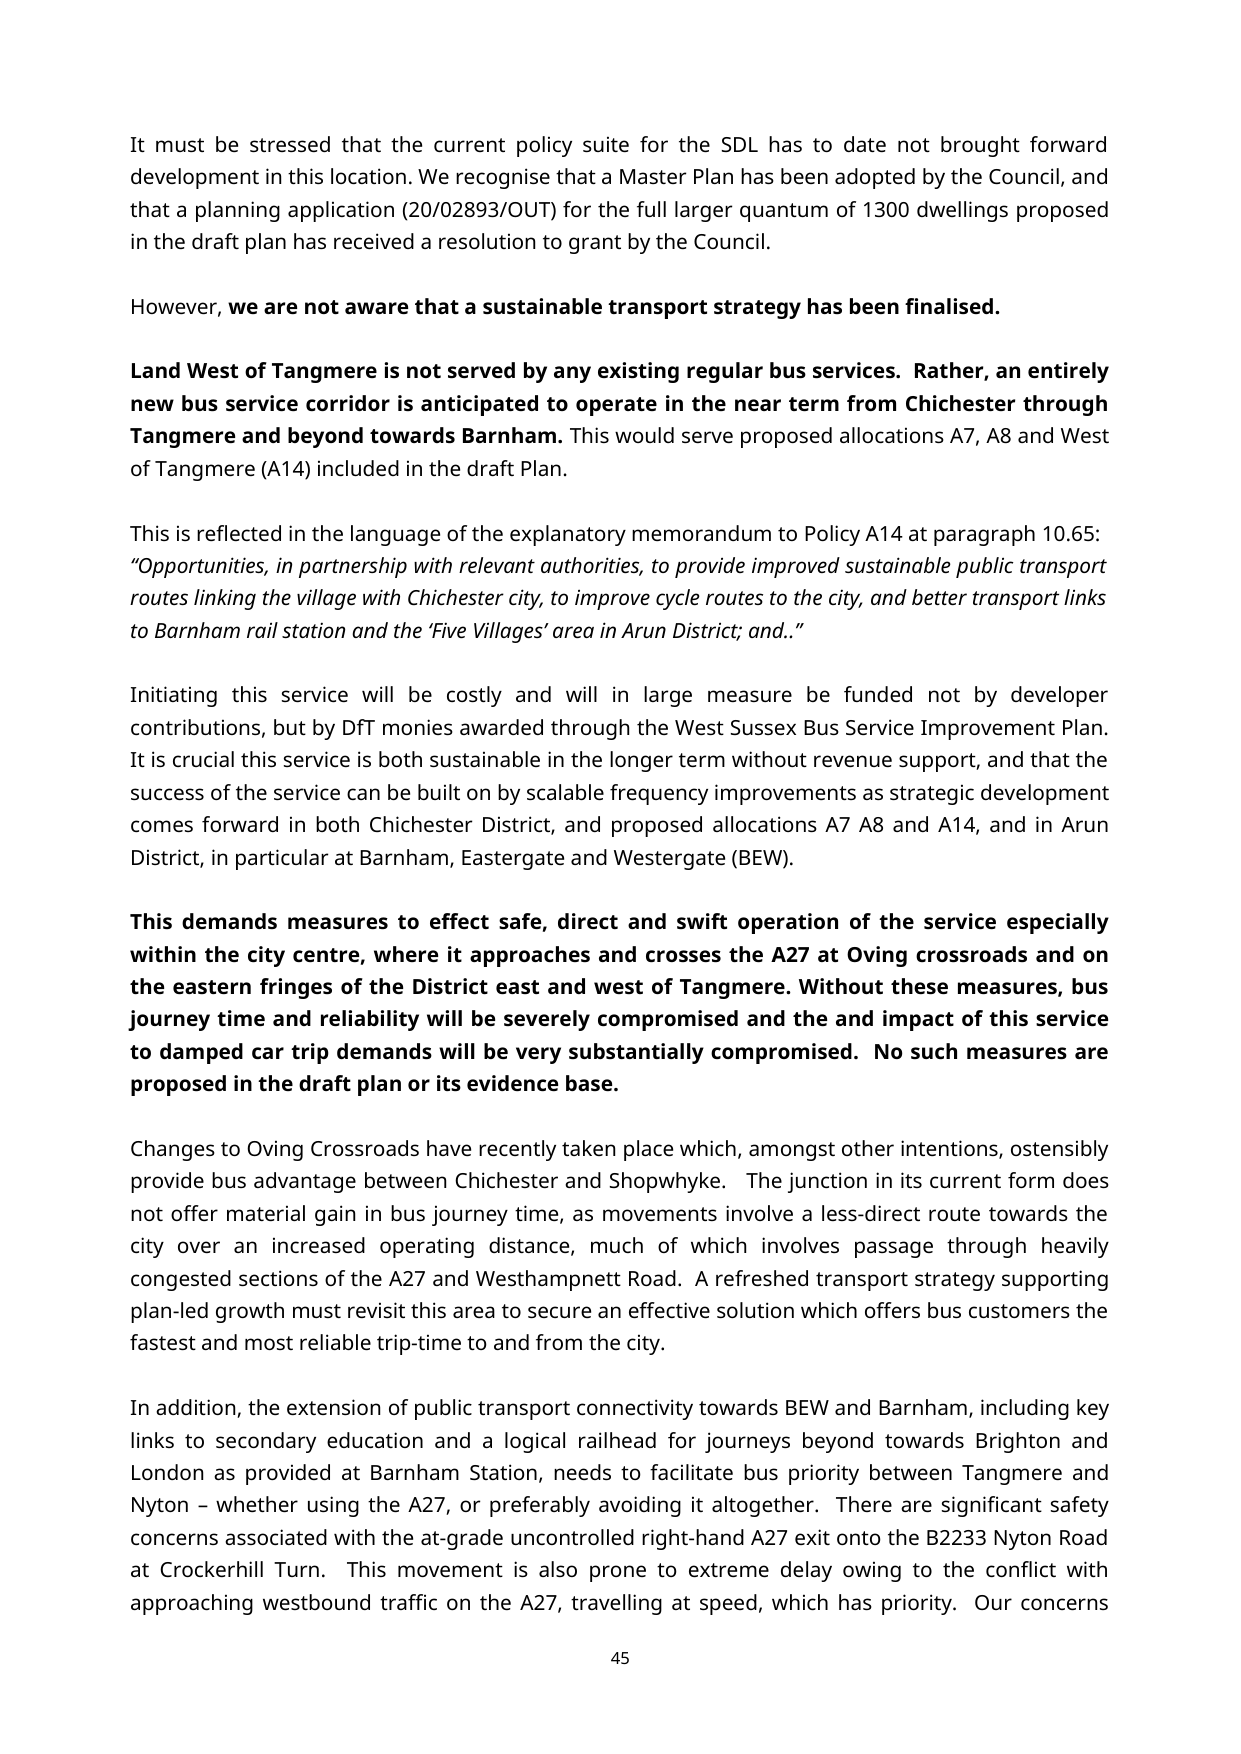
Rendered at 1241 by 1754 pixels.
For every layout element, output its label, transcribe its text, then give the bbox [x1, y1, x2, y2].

text Initiating this service will be costly and will in large measure be funded not by developer contributions, but by DfT monies awarded through the West Sussex Bus Service Improvement Plan. It is crucial this service is both sustainable in the longer term without revenue support, and that the success of the service can be built on by scalable frequency improvements as strategic development comes forward in both Chichester District, and proposed allocations A7 A8 and A14, and in Arun District, in particular at Barnham, Eastergate and Westergate (BEW). [130, 681, 1110, 871]
text However, we are not aware that a sustainable transport strategy has been finalised. [130, 292, 1110, 320]
text “Opportunities, in partnership with relevant authorities, to provide improved sustainable public transport routes linking the village with Chichester city, to improve cycle routes to the city, and better transport links to Barnham rail station and the ‘Five Villages’ area in Arun District; and..” [130, 551, 1110, 644]
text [130, 1393, 1110, 1616]
text This demands measures to effect safe, direct and swift operation of the service especially within the city centre, where it approaches and crosses the A27 at Oving crossroads and on the eastern fringes of the District east and west of Tangmere. Without these measures, bus journey time and reliability will be severely compromised and the and impact of this service to damped car trip demands will be very substantially compromised. No such measures are proposed in the draft plan or its evidence base. [130, 907, 1110, 1098]
text This is reflected in the language of the explanatory memorandum to Policy A14 at paragraph 10.65: [130, 519, 1110, 547]
text It must be stressed that the current policy suite for the SDL has to date not brought forward development in this location. We recognise that a Master Plan has been adopted by the Council, and that a planning application (20/02893/OUT) for the full larger quantum of 1300 dwellings proposed in the draft plan has received a resolution to grant by the Council. [130, 130, 1110, 256]
text Changes to Oving Crossroads have recently taken place which, amongst other intentions, ostensibly provide bus advantage between Chichester and Shopwhyke. The junction in its current form does not offer material gain in bus journey time, as movements involve a less-direct route towards the city over an increased operating distance, much of which involves passage through heavily congested sections of the A27 and Westhampnett Road. A refreshed transport strategy supporting plan-led growth must revisit this area to secure an effective solution which offers bus customers the fastest and most reliable trip-time to and from the city. [130, 1134, 1110, 1357]
text Land West of Tangmere is not served by any existing regular bus services. Rather, an entirely new bus service corridor is anticipated to operate in the near term from Chichester through Tangmere and beyond towards Barnham. This would serve proposed allocations A7, A8 and West of Tangmere (A14) included in the draft Plan. [130, 357, 1110, 482]
